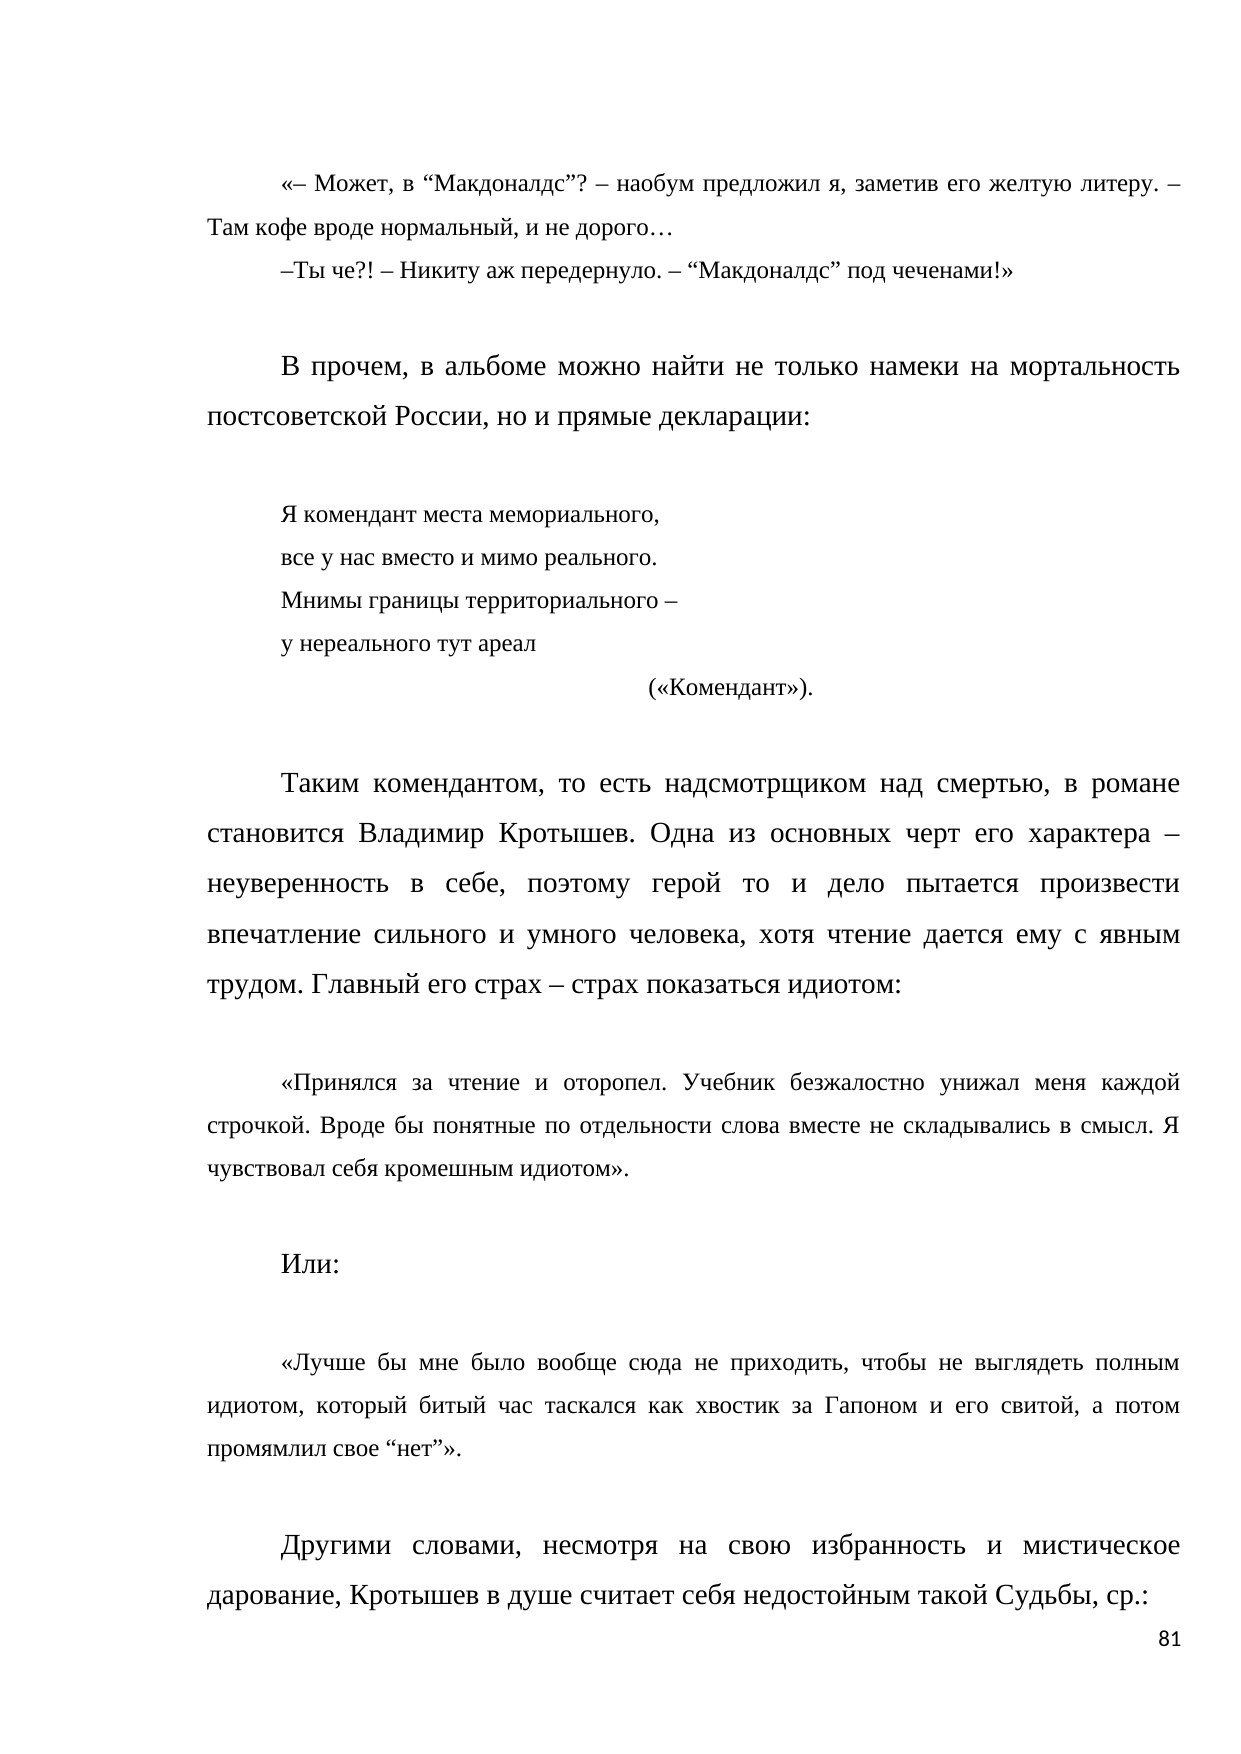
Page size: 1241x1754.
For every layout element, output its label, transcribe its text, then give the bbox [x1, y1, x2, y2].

text все у нас вместо и мимо реального. [207, 542, 1181, 571]
text Я комендант места мемориального, [207, 499, 1181, 528]
text Или: [207, 1247, 1181, 1280]
text («Комендант»). [207, 672, 1181, 700]
text В прочем, в альбоме можно найти не только намеки на мортальность постсоветской России, но и прямые декларации: [207, 348, 1181, 432]
text «Лучше бы мне было вообще сюда не приходить, чтобы не выглядеть полным идиотом, который битый час таскался как хвостик за Гапоном и его свитой, а потом промямлил свое “нет”». [207, 1347, 1181, 1462]
text Другими словами, несмотря на свою избранность и мистическое дарование, Кротышев в душе считает себя недостойным такой Судьбы, ср.: [207, 1527, 1181, 1611]
text Мнимы границы территориального – [207, 585, 1181, 614]
text «– Может, в “Макдоналдс”? – наобум предложил я, заметив его желтую литеру. – Там кофе вроде нормальный, и не дорого… [207, 168, 1181, 240]
text у нереального тут ареал [207, 628, 1181, 657]
text «Принялся за чтение и оторопел. Учебник безжалостно унижал меня каждой строчкой. Вроде бы понятные по отдельности слова вместе не складывались в смысл. Я чувствовал себя кромешным идиотом». [207, 1067, 1181, 1182]
text –Ты че?! – Никиту аж передернуло. – “Макдоналдс” под чеченами!» [207, 255, 1181, 283]
text Таким комендантом, то есть надсмотрщиком над смертью, в романе становится Владимир Кротышев. Одна из основных черт его характера – неуверенность в себе, поэтому герой то и дело пытается произвести впечатление сильного и умного человека, хотя чтение дается ему с явным трудом. Главный его страх – страх показаться идиотом: [207, 765, 1181, 1000]
